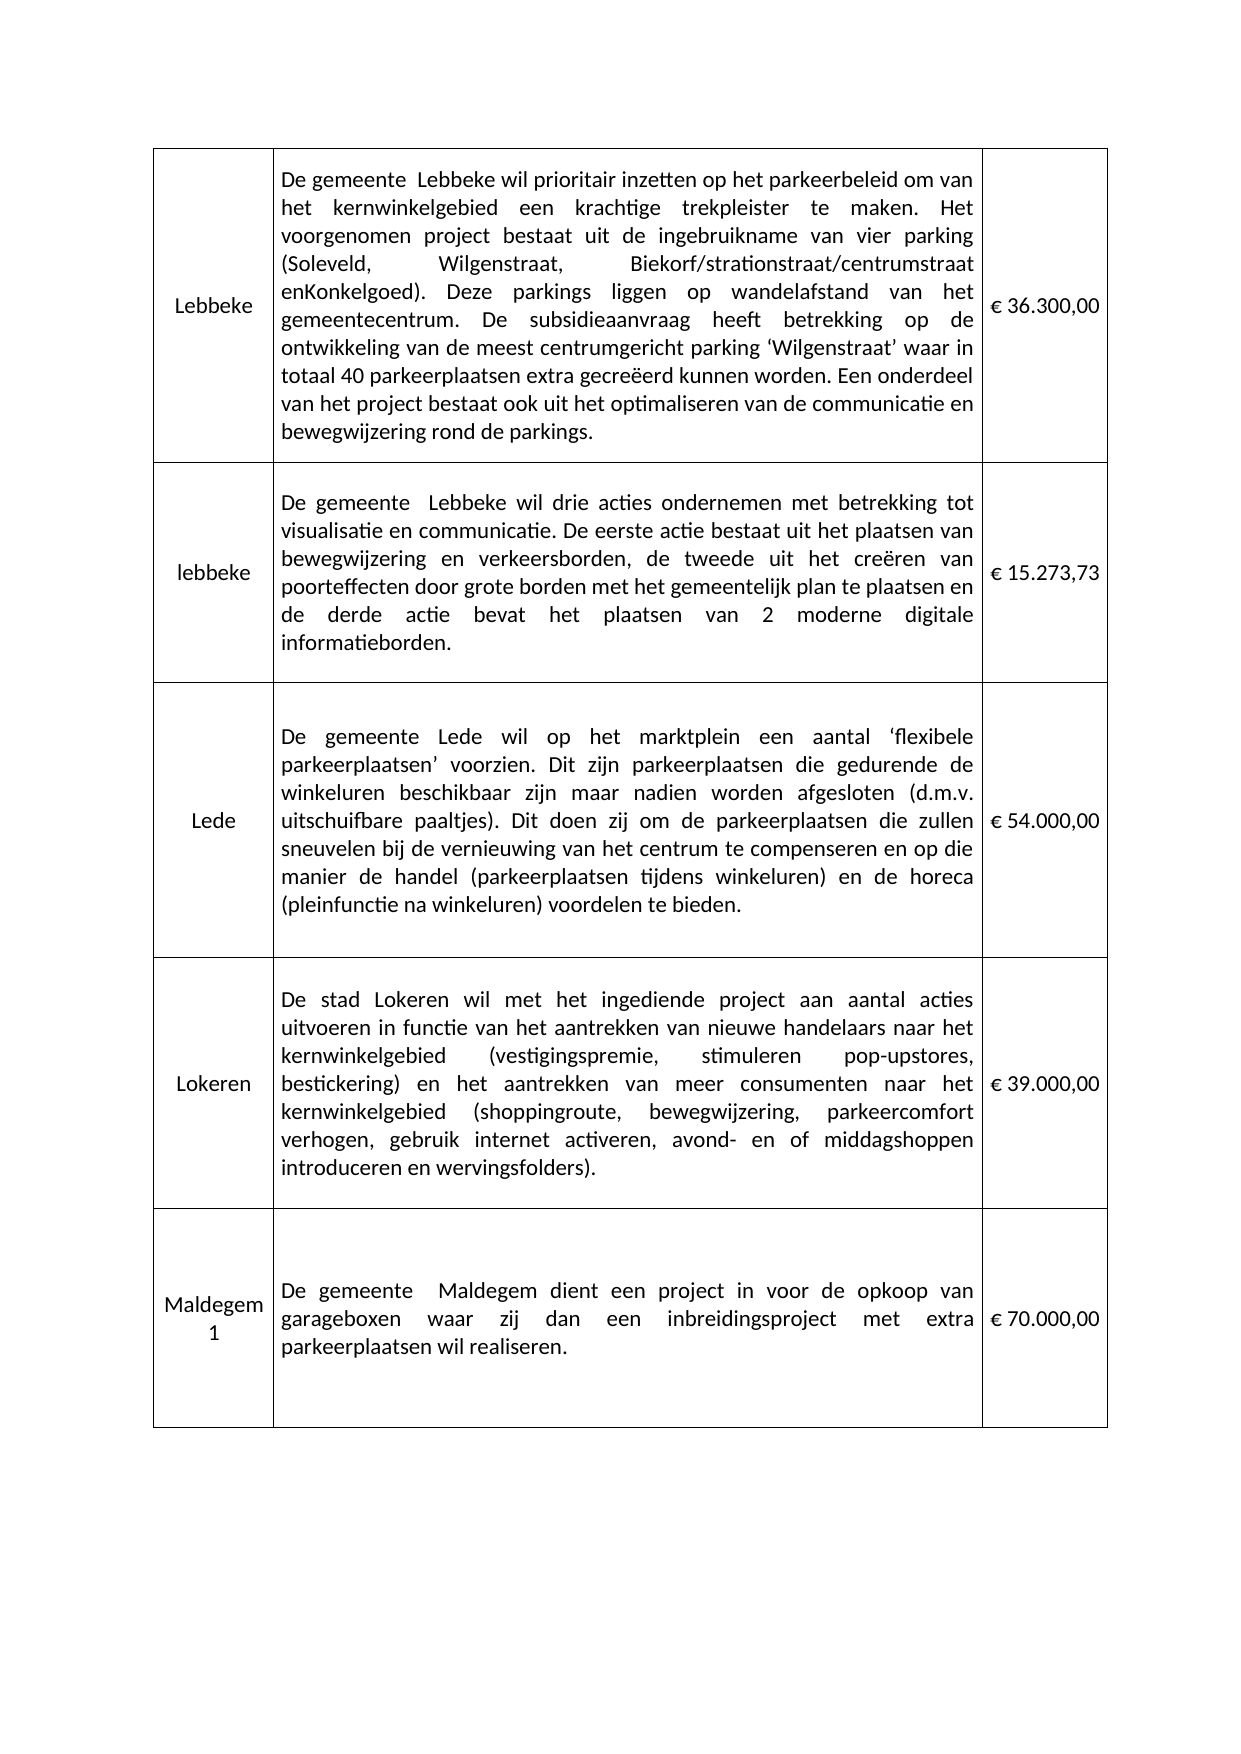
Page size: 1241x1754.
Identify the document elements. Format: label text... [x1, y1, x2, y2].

table_cell € 70.000,00 [983, 1209, 1107, 1427]
table_cell De gemeente Lebbeke wil prioritair inzetten op het parkeerbeleid om van het kernwinkelgebied een krachtige trekpleister te maken. Het voorgenomen project bestaat uit de ingebruikname van vier parking (Soleveld, Wilgenstraat, Biekorf/strationstraat/centrumstraat enKonkelgoed). Deze parkings liggen op wandelafstand van het gemeentecentrum. De subsidieaanvraag heeft betrekking op de ontwikkeling van de meest centrumgericht parking ‘Wilgenstraat’ waar in totaal 40 parkeerplaatsen extra gecreëerd kunnen worden. Een onderdeel van het project bestaat ook uit het optimaliseren van de communicatie en bewegwijzering rond de parkings. [274, 149, 982, 462]
table_cell lebbeke [154, 463, 273, 682]
table_cell De gemeente Lebbeke wil drie acties ondernemen met betrekking tot visualisatie en communicatie. De eerste actie bestaat uit het plaatsen van bewegwijzering en verkeersborden, de tweede uit het creëren van poorteffecten door grote borden met het gemeentelijk plan te plaatsen en de derde actie bevat het plaatsen van 2 moderne digitale informatieborden. [274, 463, 982, 682]
table_cell € 36.300,00 [983, 149, 1107, 462]
table_cell € 54.000,00 [983, 683, 1107, 957]
table_cell De stad Lokeren wil met het ingediende project aan aantal acties uitvoeren in functie van het aantrekken van nieuwe handelaars naar het kernwinkelgebied (vestigingspremie, stimuleren pop-upstores, bestickering) en het aantrekken van meer consumenten naar het kernwinkelgebied (shoppingroute, bewegwijzering, parkeercomfort verhogen, gebruik internet activeren, avond- en of middagshoppen introduceren en wervingsfolders). [274, 958, 982, 1208]
table_cell Maldegem 1 [154, 1209, 273, 1427]
table_cell De gemeente Lede wil op het marktplein een aantal ‘flexibele parkeerplaatsen’ voorzien. Dit zijn parkeerplaatsen die gedurende de winkeluren beschikbaar zijn maar nadien worden afgesloten (d.m.v. uitschuifbare paaltjes). Dit doen zij om de parkeerplaatsen die zullen sneuvelen bij de vernieuwing van het centrum te compenseren en op die manier de handel (parkeerplaatsen tijdens winkeluren) en de horeca (pleinfunctie na winkeluren) voordelen te bieden. [274, 683, 982, 957]
table_cell Lokeren [154, 958, 273, 1208]
table_cell € 15.273,73 [983, 463, 1107, 682]
table_cell € 39.000,00 [983, 958, 1107, 1208]
table_cell Lebbeke [154, 149, 273, 462]
table_cell Lede [154, 683, 273, 957]
table_cell De gemeente Maldegem dient een project in voor de opkoop van garageboxen waar zij dan een inbreidingsproject met extra parkeerplaatsen wil realiseren. [274, 1209, 982, 1427]
